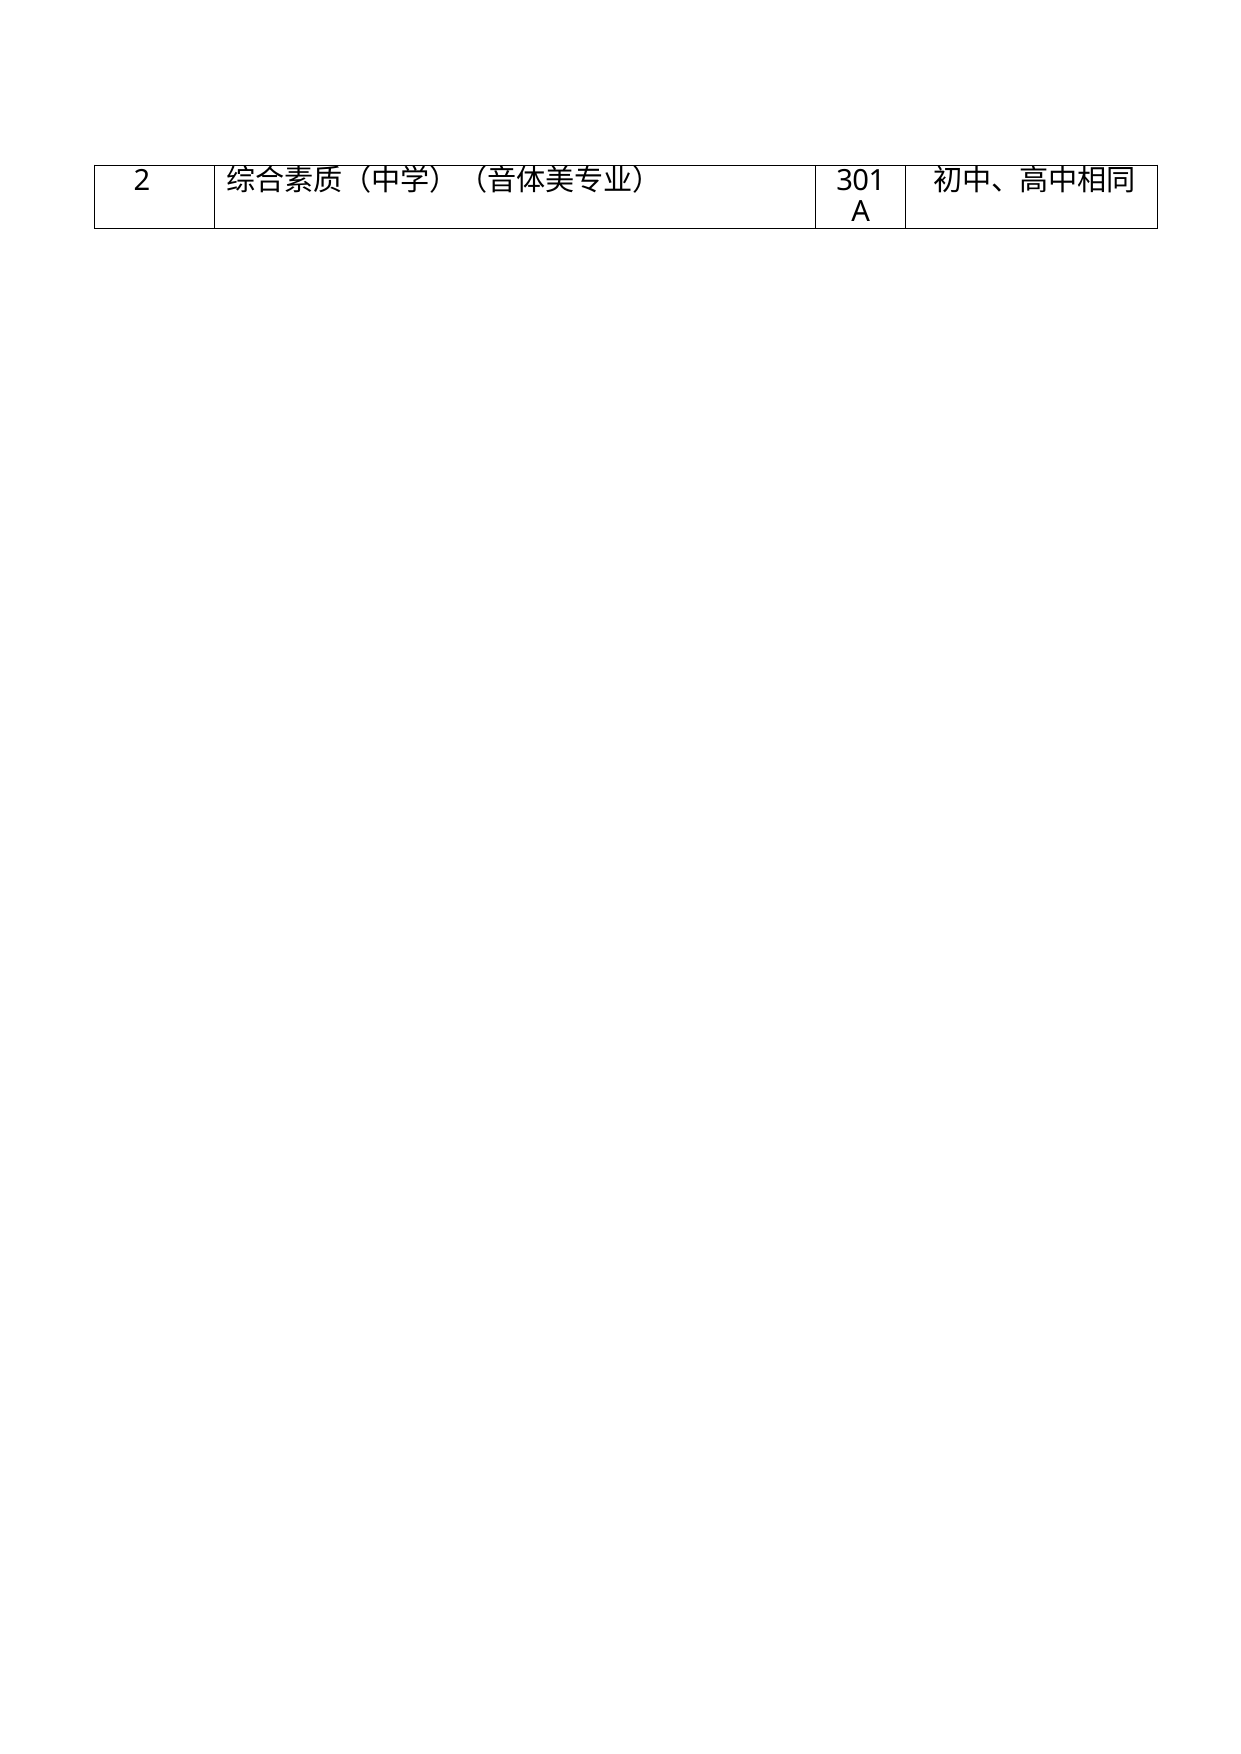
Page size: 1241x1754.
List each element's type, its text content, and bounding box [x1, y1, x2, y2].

table_cell 2 [95, 166, 214, 228]
table_cell 初中、高中相同 [906, 166, 1157, 228]
table_cell 综合素质（中学）（音体美专业） [215, 166, 815, 228]
table_cell 301A [816, 166, 905, 228]
